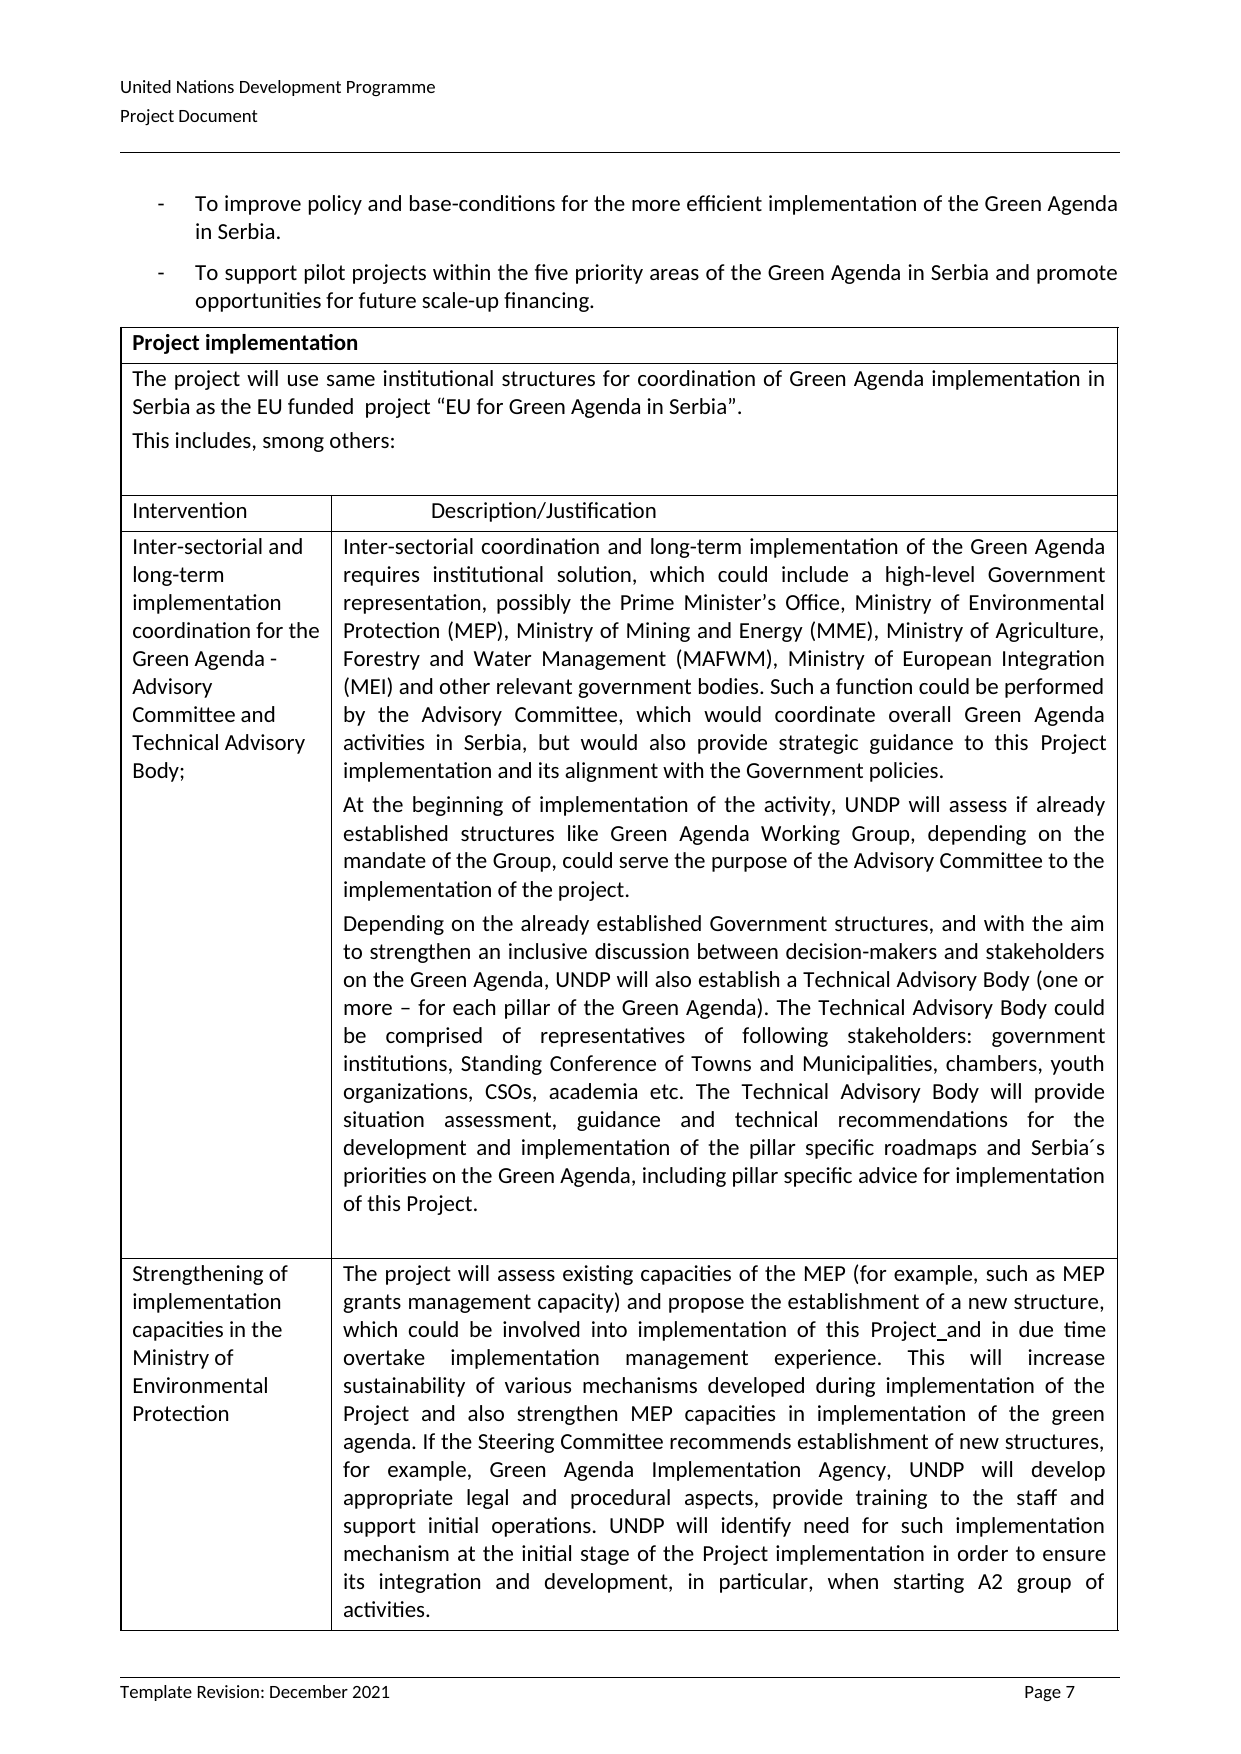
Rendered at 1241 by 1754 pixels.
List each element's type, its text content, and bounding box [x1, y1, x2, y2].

table_cell Inter-sectorial and long-term implementation coordination for the Green Agenda - Advisory Committee and Technical Advisory Body; [122, 532, 331, 1258]
list To improve policy and base-conditions for the more efficient implementation of the Green Agenda in Serbia. [157, 189, 1120, 246]
table_cell Inter-sectorial coordination and long-term implementation of the Green Agenda requires institutional solution, which could include a high-level Government representation, possibly the Prime Minister’s Office, Ministry of Environmental Protection (MEP), Ministry of Mining and Energy (MME), Ministry of Agriculture, Forestry and Water Management (MAFWM), Ministry of European Integration (MEI) and other relevant government bodies. Such a function could be performed by the Advisory Committee, which would coordinate overall Green Agenda activities in Serbia, but would also provide strategic guidance to this Project implementation and its alignment with the Government policies. At the beginning of implementation of the activity, UNDP will assess if already established structures like Green Agenda Working Group, depending on the mandate of the Group, could serve the purpose of the Advisory Committee to the implementation of the project. Depending on the already established Government structures, and with the aim to strengthen an inclusive discussion between decision-makers and stakeholders on the Green Agenda, UNDP will also establish a Technical Advisory Body (one or more – for each pillar of the Green Agenda). The Technical Advisory Body could be comprised of representatives of following stakeholders: government institutions, Standing Conference of Towns and Municipalities, chambers, youth organizations, CSOs, academia etc. The Technical Advisory Body will provide situation assessment, guidance and technical recommendations for the development and implementation of the pillar specific roadmaps and Serbia´s priorities on the Green Agenda, including pillar specific advice for implementation of this Project. [332, 532, 1117, 1258]
table_cell Intervention [122, 496, 331, 531]
table_cell Strengthening of implementation capacities in the Ministry of Environmental Protection [122, 1259, 331, 1630]
table_cell The project will use same institutional structures for coordination of Green Agenda implementation in Serbia as the EU funded project “EU for Green Agenda in Serbia”. This includes, smong others: [122, 364, 1117, 495]
table_header Project implementation [122, 328, 1117, 362]
list To support pilot projects within the five priority areas of the Green Agenda in Serbia and promote opportunities for future scale-up financing. [157, 258, 1120, 314]
table_cell The project will assess existing capacities of the MEP (for example, such as MEP grants management capacity) and propose the establishment of a new structure, which could be involved into implementation of this Project and in due time overtake implementation management experience. This will increase sustainability of various mechanisms developed during implementation of the Project and also strengthen MEP capacities in implementation of the green agenda. If the Steering Committee recommends establishment of new structures, for example, Green Agenda Implementation Agency, UNDP will develop appropriate legal and procedural aspects, provide training to the staff and support initial operations. UNDP will identify need for such implementation mechanism at the initial stage of the Project implementation in order to ensure its integration and development, in particular, when starting A2 group of activities. [332, 1259, 1117, 1630]
table_cell Description/Justification [332, 496, 1117, 531]
